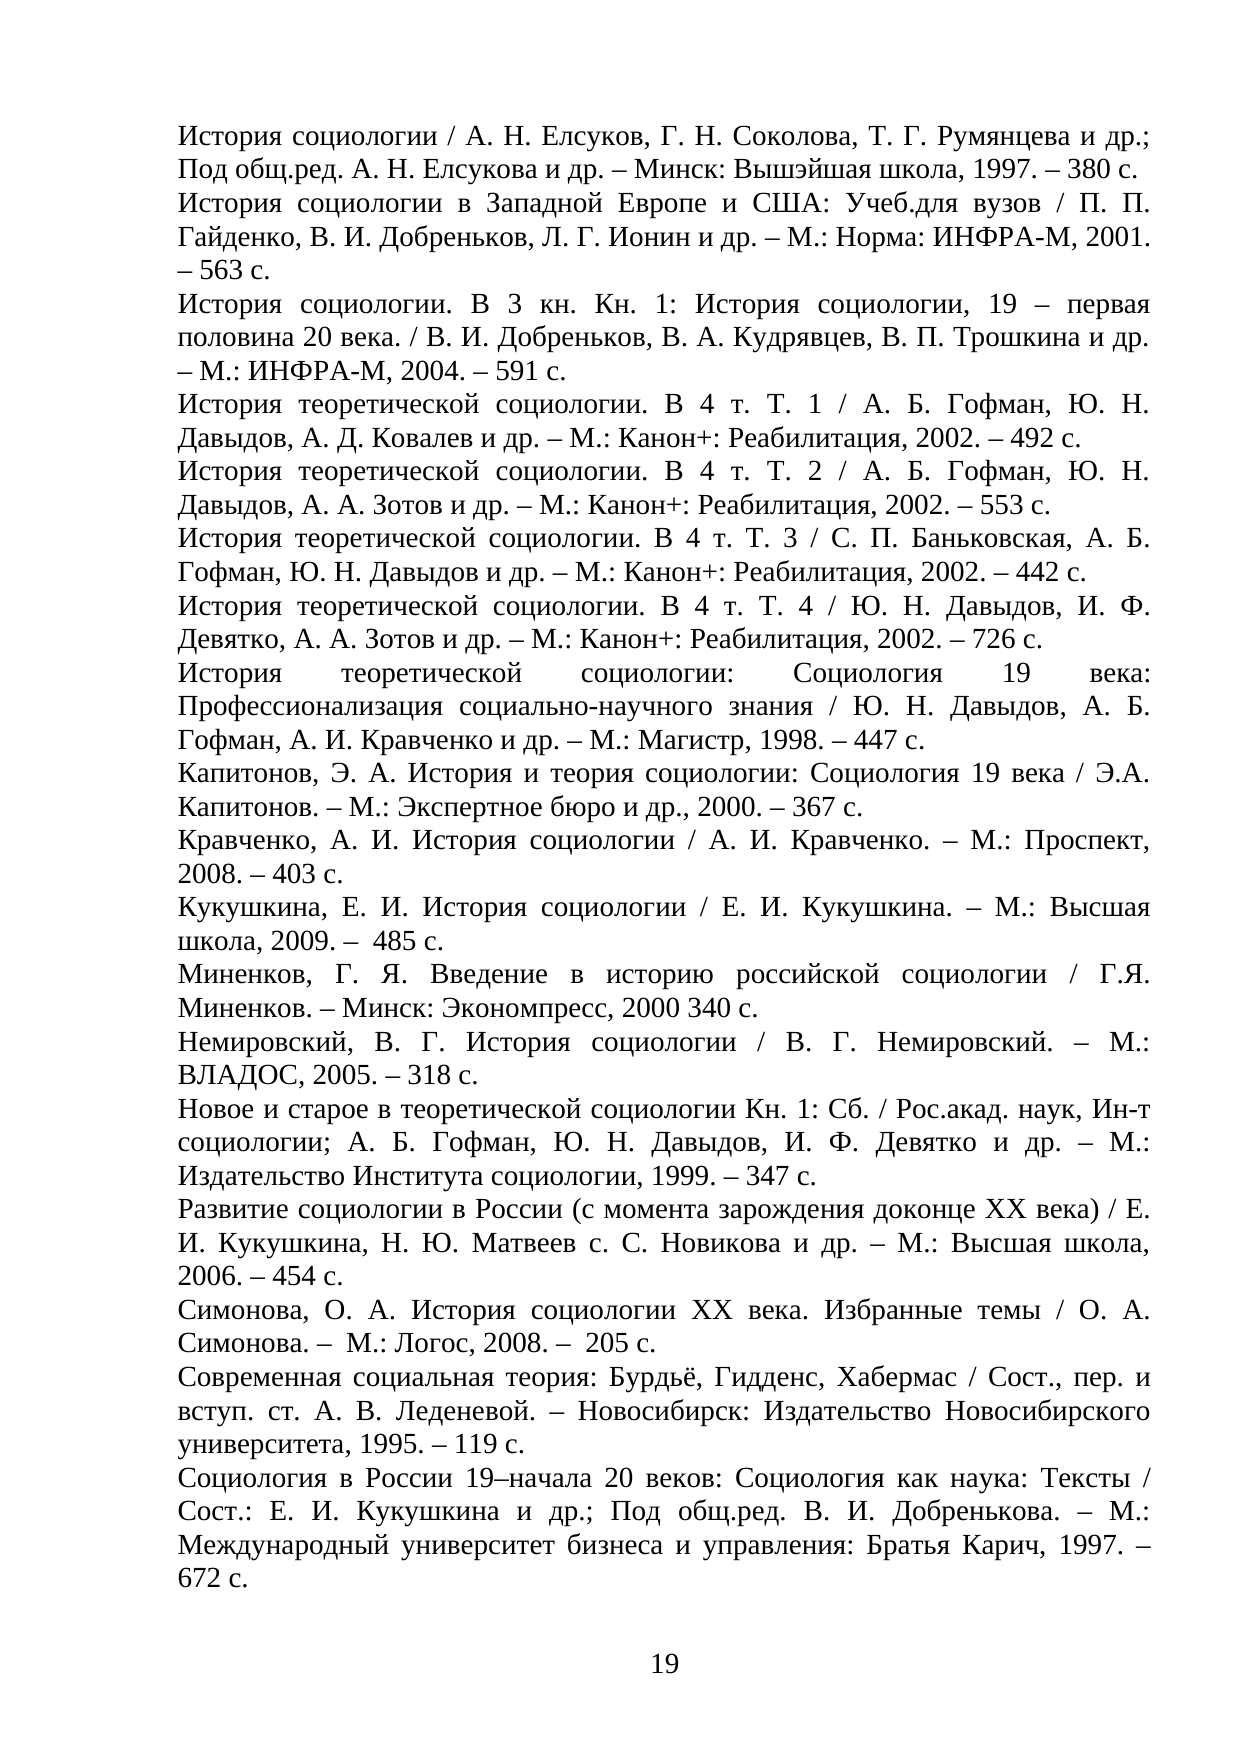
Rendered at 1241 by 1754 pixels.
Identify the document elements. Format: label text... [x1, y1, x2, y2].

list Миненков, Г. Я. Введение в историю российской социологии / Г.Я. Миненков. – Минск: Экономпресс, 2000 340 с. [177, 957, 1152, 1024]
list Симонова, О. А. История социологии XX века. Избранные темы / О. А. Симонова. – М.: Логос, 2008. – 205 с. [177, 1292, 1152, 1359]
list История социологии / А. Н. Елсуков, Г. Н. Соколова, Т. Г. Румянцева и др.; Под общ.ред. А. Н. Елсукова и др. – Минск: Вышэйшая школа, 1997. – 380 с. [177, 118, 1152, 185]
list Развитие социологии в России (с момента зарождения доконце XX века) / Е. И. Кукушкина, Н. Ю. Матвеев с. С. Новикова и др. – М.: Высшая школа, 2006. – 454 с. [177, 1191, 1152, 1292]
list История теоретической социологии. В 4 т. Т. 3 / С. П. Баньковская, А. Б. Гофман, Ю. Н. Давыдов и др. – М.: Канон+: Реабилитация, 2002. – 442 с. [177, 521, 1152, 588]
list История теоретической социологии. В 4 т. Т. 1 / А. Б. Гофман, Ю. Н. Давыдов, А. Д. Ковалев и др. – М.: Канон+: Реабилитация, 2002. – 492 с. [177, 386, 1152, 453]
list Кравченко, А. И. История социологии / А. И. Кравченко. – М.: Проспект, 2008. – 403 с. [177, 822, 1152, 889]
list История социологии. В 3 кн. Кн. 1: История социологии, 19 – первая половина 20 века. / В. И. Добреньков, В. А. Кудрявцев, В. П. Трошкина и др. – М.: ИНФРА-М, 2004. – 591 с. [177, 286, 1152, 386]
list Новое и старое в теоретической социологии Кн. 1: Сб. / Рос.акад. наук, Ин-т социологии; А. Б. Гофман, Ю. Н. Давыдов, И. Ф. Девятко и др. – М.: Издательство Института социологии, 1999. – 347 с. [177, 1091, 1152, 1191]
list Немировский, В. Г. История социологии / В. Г. Немировский. – М.: ВЛАДОС, 2005. – 318 с. [177, 1024, 1152, 1091]
list Социология в России 19–начала 20 веков: Социология как наука: Тексты / Сост.: Е. И. Кукушкина и др.; Под общ.ред. В. И. Добренькова. – М.: Международный университет бизнеса и управления: Братья Карич, 1997. – 672 с. [177, 1460, 1152, 1594]
list Капитонов, Э. А. История и теория социологии: Социология 19 века / Э.А. Капитонов. – М.: Экспертное бюро и др., 2000. – 367 с. [177, 755, 1152, 822]
list История теоретической социологии: Социология 19 века: Профессионализация социально-научного знания / Ю. Н. Давыдов, А. Б. Гофман, А. И. Кравченко и др. – М.: Магистр, 1998. – 447 с. [177, 655, 1152, 755]
list История теоретической социологии. В 4 т. Т. 2 / А. Б. Гофман, Ю. Н. Давыдов, А. А. Зотов и др. – М.: Канон+: Реабилитация, 2002. – 553 с. [177, 453, 1152, 521]
list Кукушкина, Е. И. История социологии / Е. И. Кукушкина. – М.: Высшая школа, 2009. – 485 с. [177, 889, 1152, 957]
list История социологии в Западной Европе и США: Учеб.для вузов / П. П. Гайденко, В. И. Добреньков, Л. Г. Ионин и др. – М.: Норма: ИНФРА-М, 2001. – 563 с. [177, 185, 1152, 286]
list Современная социальная теория: Бурдьё, Гидденс, Хабермас / Сост., пер. и вступ. ст. А. В. Леденевой. – Новосибирск: Издательство Новосибирского университета, 1995. – 119 с. [177, 1359, 1152, 1460]
list История теоретической социологии. В 4 т. Т. 4 / Ю. Н. Давыдов, И. Ф. Девятко, А. А. Зотов и др. – М.: Канон+: Реабилитация, 2002. – 726 с. [177, 588, 1152, 655]
